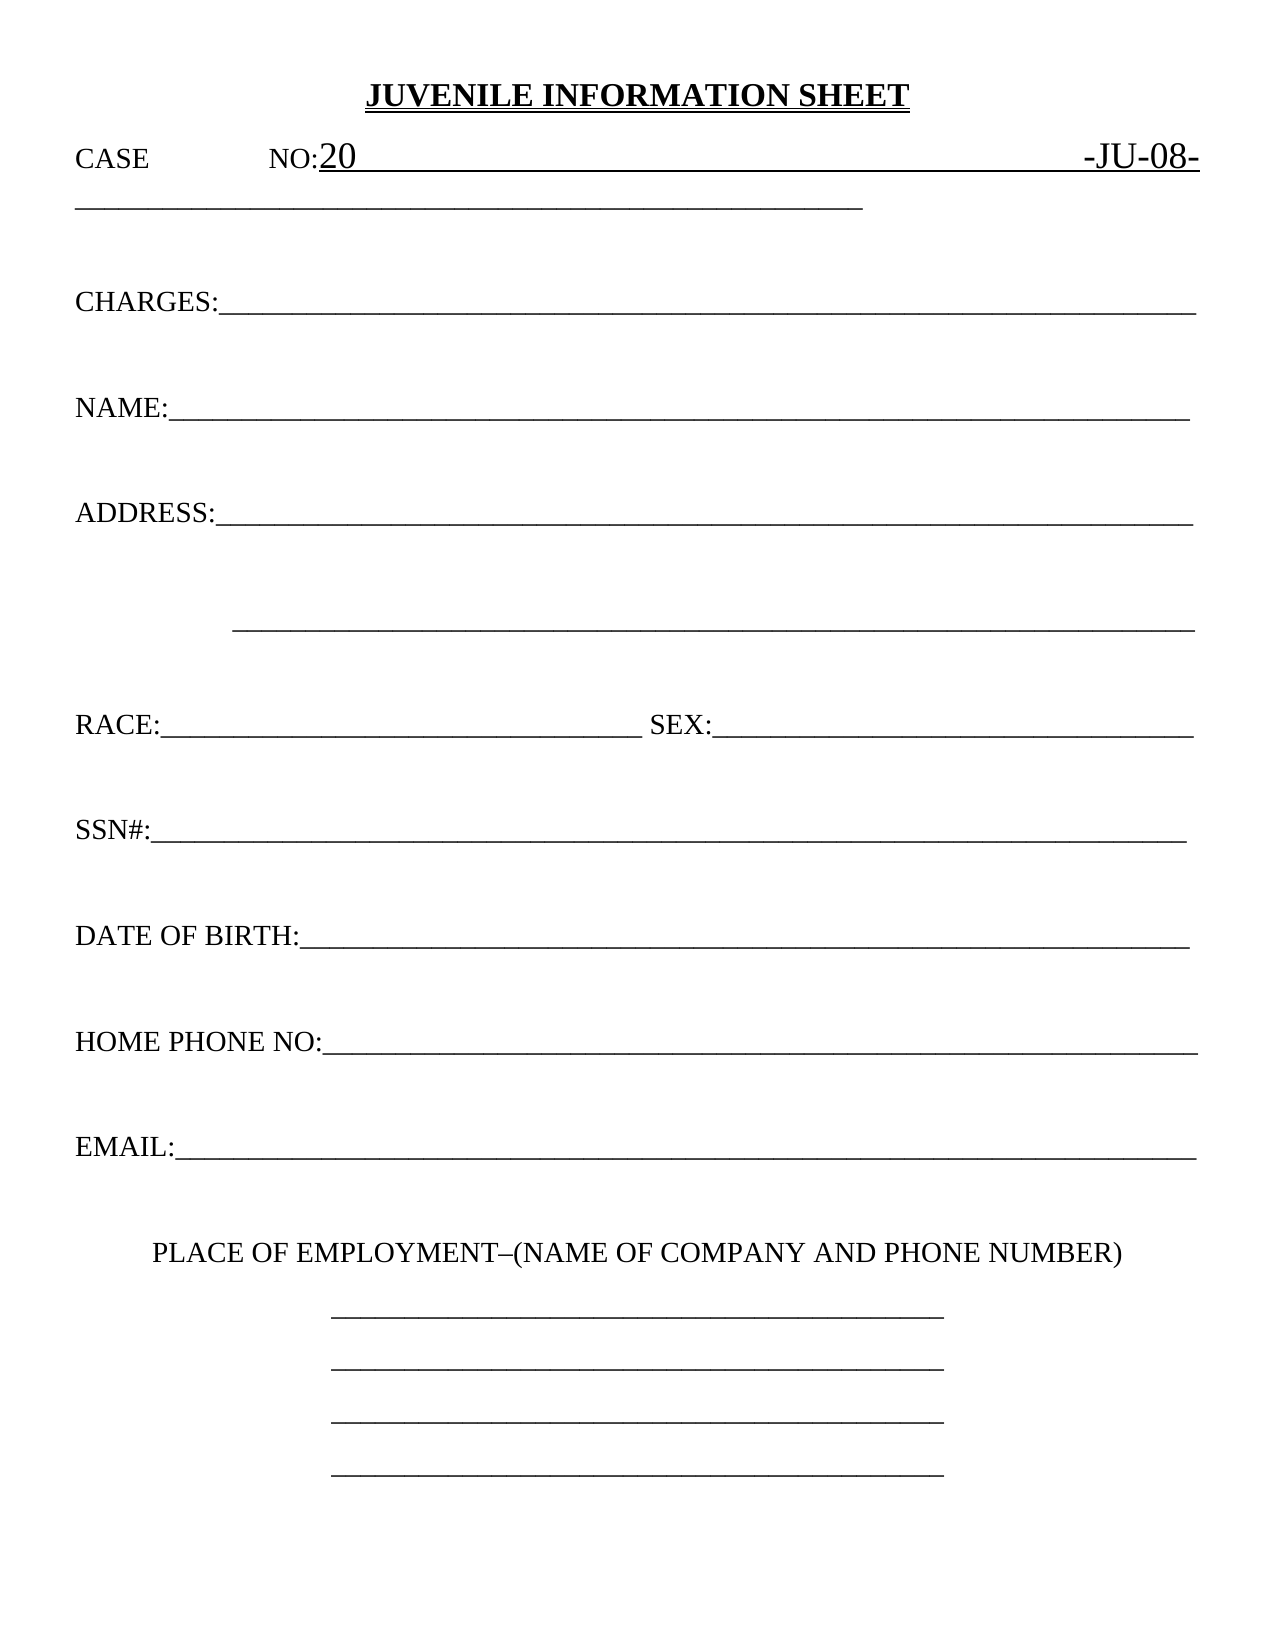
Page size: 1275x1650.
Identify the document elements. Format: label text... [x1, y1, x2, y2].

text PLACE OF EMPLOYMENT–(NAME OF COMPANY AND PHONE NUMBER) [75, 1235, 1200, 1268]
text NAME:______________________________________________________________________ [75, 390, 1200, 423]
text __________________________________________ [75, 1341, 1200, 1374]
text SSN#:_______________________________________________________________________ [75, 812, 1200, 846]
text __________________________________________________________________ [75, 601, 1200, 635]
text CHARGES:___________________________________________________________________ [75, 284, 1200, 318]
text DATE OF BIRTH:_____________________________________________________________ [75, 918, 1200, 952]
text RACE:_________________________________ SEX:_________________________________ [75, 707, 1200, 740]
text __________________________________________ [75, 1288, 1200, 1321]
text JUVENILE INFORMATION SHEET [75, 75, 1200, 113]
text EMAIL:______________________________________________________________________ [75, 1129, 1200, 1163]
text HOME PHONE NO:____________________________________________________________ [75, 1024, 1200, 1057]
text __________________________________________ [75, 1446, 1200, 1480]
text CASE NO:20 -JU-08-______________________________________________________ [75, 133, 1200, 212]
text __________________________________________ [75, 1393, 1200, 1427]
text ADDRESS:___________________________________________________________________ [75, 496, 1200, 529]
